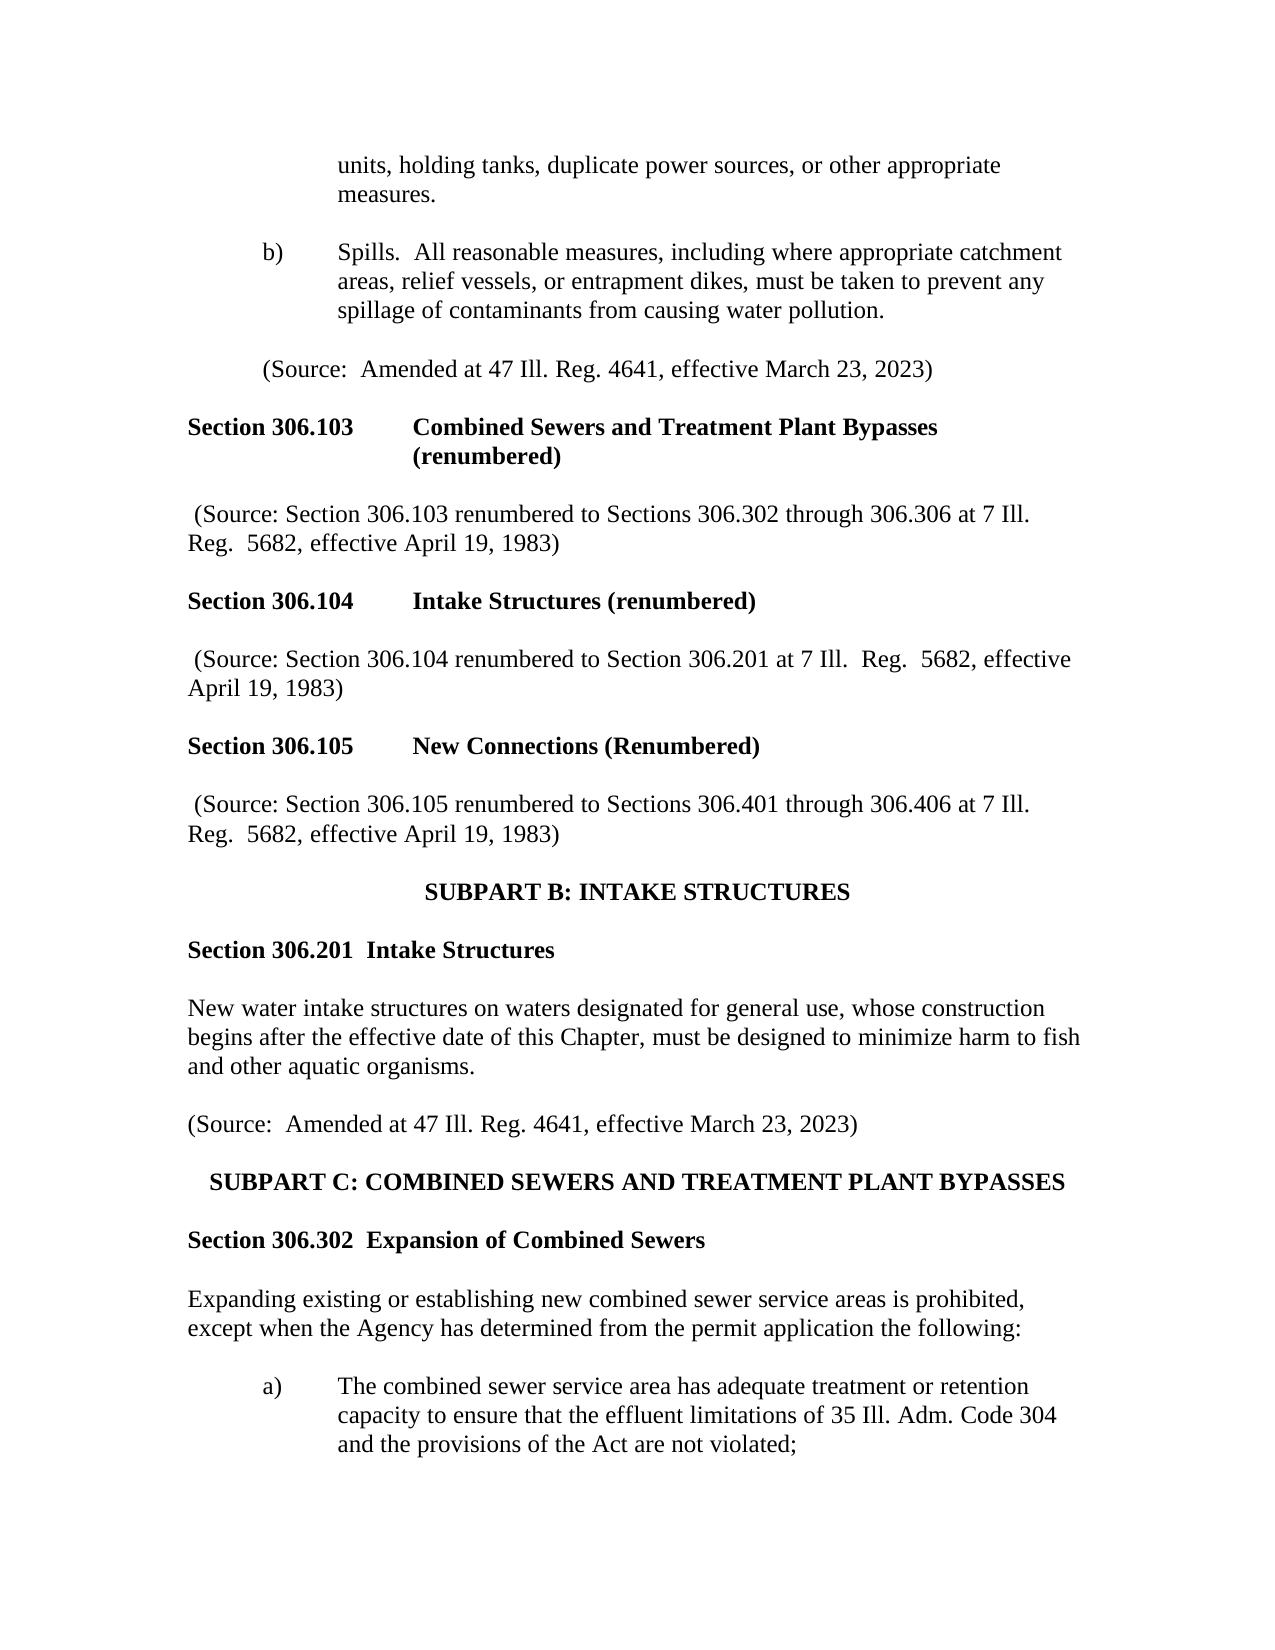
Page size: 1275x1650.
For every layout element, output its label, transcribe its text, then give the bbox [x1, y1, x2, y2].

subtitle Section 306.104 Intake Structures (renumbered) [187, 586, 1087, 615]
text Section 306.201 Intake Structures [187, 935, 1087, 964]
text a) The combined sewer service area has adequate treatment or retention capacity to ensure that the effluent limitations of 35 Ill. Adm. Code 304 and the provisions of the Act are not violated; [262, 1371, 1087, 1458]
text (Source: Section 306.105 renumbered to Sections 306.401 through 306.406 at 7 Ill. Reg. 5682, effective April 19, 1983) [187, 789, 1087, 847]
text (Source: Amended at 47 Ill. Reg. 4641, effective March 23, 2023) [262, 353, 1087, 382]
text (Source: Section 306.103 renumbered to Sections 306.302 through 306.306 at 7 Ill. Reg. 5682, effective April 19, 1983) [187, 499, 1087, 557]
text Expanding existing or establishing new combined sewer service areas is prohibited, except when the Agency has determined from the permit application the following: [187, 1283, 1087, 1342]
subtitle Section 306.105 New Connections (Renumbered) [187, 731, 1087, 760]
subtitle SUBPART C: COMBINED SEWERS AND TREATMENT PLANT BYPASSES [187, 1167, 1087, 1196]
text (Source: Amended at 47 Ill. Reg. 4641, effective March 23, 2023) [187, 1109, 1087, 1138]
text New water intake structures on waters designated for general use, whose construction begins after the effective date of this Chapter, must be designed to minimize harm to fish and other aquatic organisms. [187, 993, 1087, 1080]
subtitle SUBPART B: INTAKE STRUCTURES [187, 877, 1087, 906]
subtitle Section 306.103 Combined Sewers and Treatment Plant Bypasses (renumbered) [187, 412, 1087, 470]
text (Source: Section 306.104 renumbered to Section 306.201 at 7 Ill. Reg. 5682, effective April 19, 1983) [187, 644, 1087, 702]
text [262, 150, 1087, 208]
text Section 306.302 Expansion of Combined Sewers [187, 1225, 1087, 1254]
text b) Spills. All reasonable measures, including where appropriate catchment areas, relief vessels, or entrapment dikes, must be taken to prevent any spillage of contaminants from causing water pollution. [262, 237, 1087, 324]
